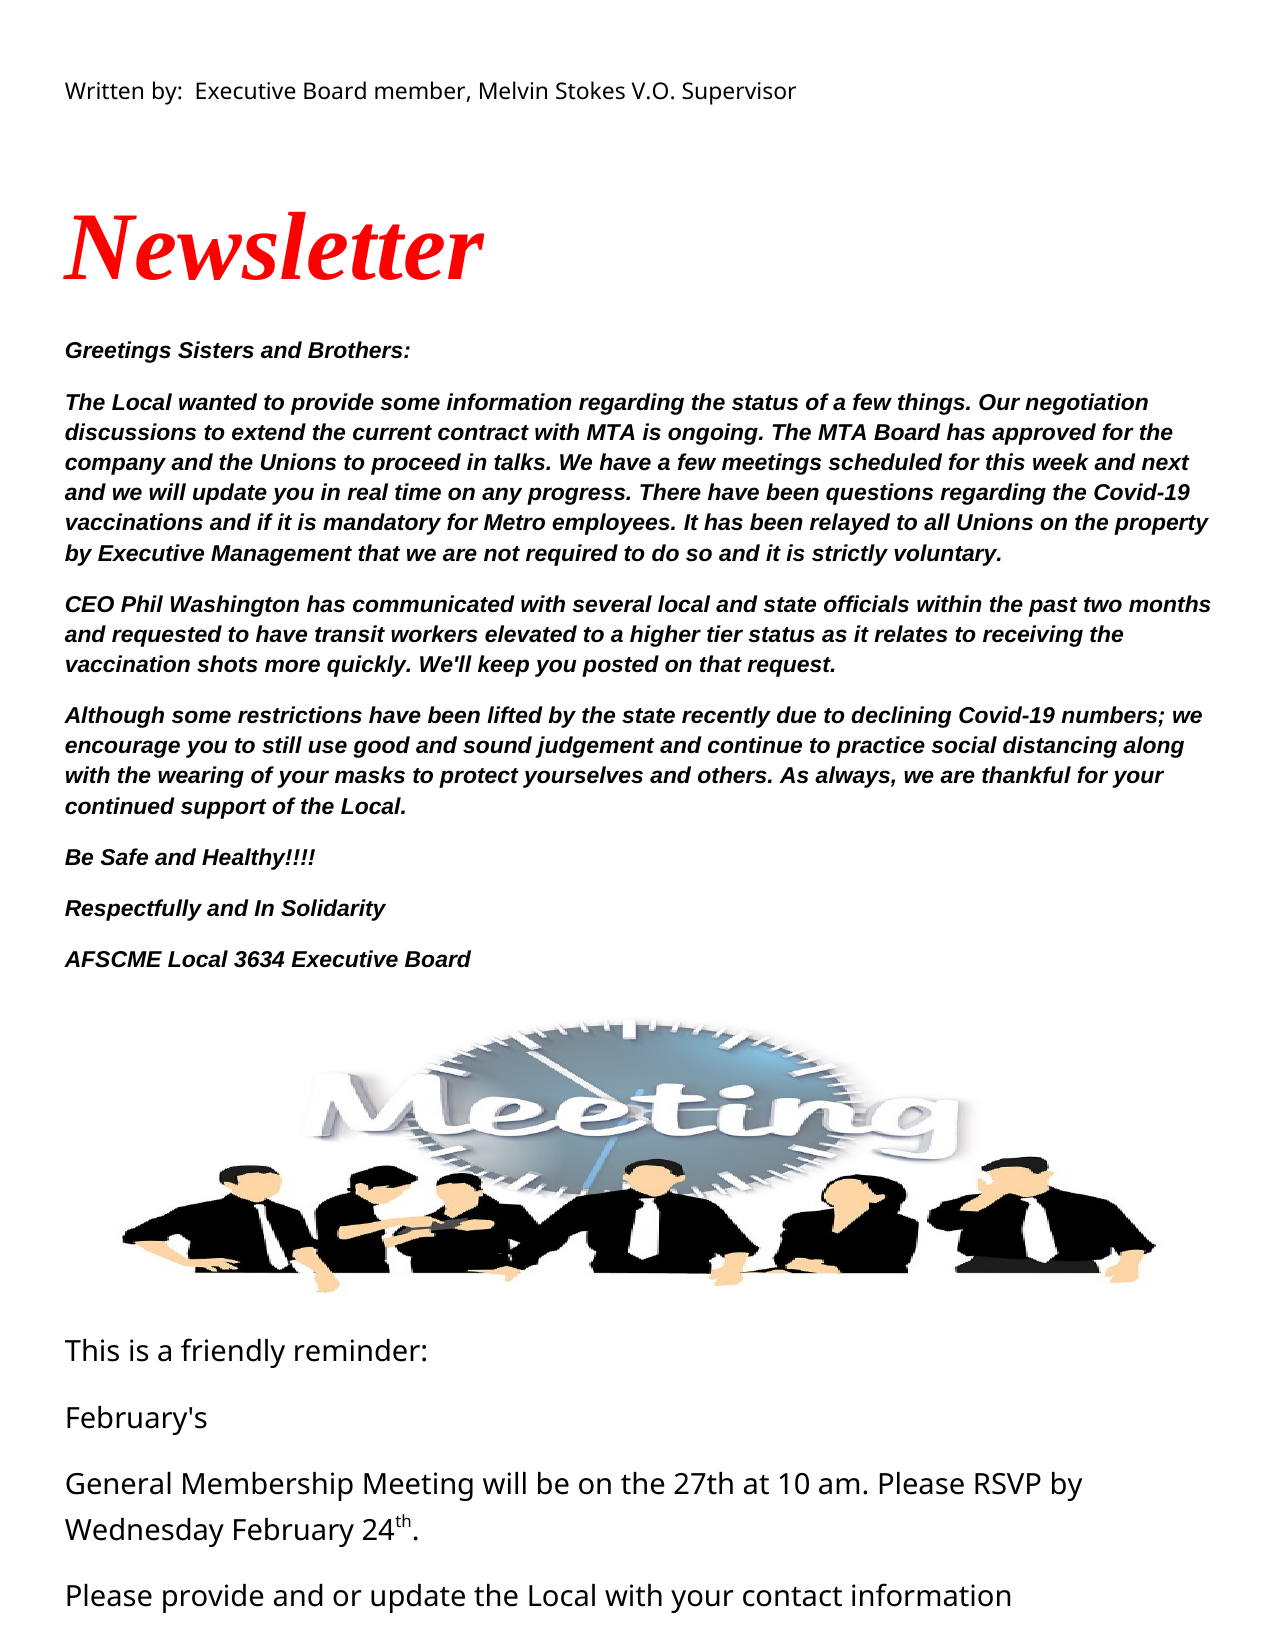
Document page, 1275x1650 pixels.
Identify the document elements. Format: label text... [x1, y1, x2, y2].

text Although some restrictions have been lifted by the state recently due to declining Covid-19 numbers; we encourage you to still use good and sound judgement and continue to practice social distancing along with the wearing of your masks to protect yourselves and others. As always, we are thankful for your continued support of the Local. [64, 702, 1219, 819]
text AFSCME Local 3634 Executive Board [64, 946, 1219, 972]
text Greetings Sisters and Brothers: [64, 337, 1219, 364]
text Newsletter [64, 188, 1219, 300]
text Respectfully and In Solidarity [64, 895, 1219, 921]
text Please provide and or update the Local with your contact information [64, 1575, 1219, 1615]
text Be Safe and Healthy!!!! [64, 844, 1219, 870]
text This is a friendly reminder: [64, 1330, 1219, 1370]
text General Membership Meeting will be on the 27th at 10 am. Please RSVP by Wednesday February 24th. [64, 1463, 1219, 1549]
text February's [64, 1397, 1219, 1437]
text CEO Phil Washington has communicated with several local and state officials within the past two months and requested to have transit workers elevated to a higher tier status as it relates to receiving the vaccination shots more quickly. We'll keep you posted on that request. [64, 591, 1219, 677]
text Written by: Executive Board member, Melvin Stokes V.O. Supervisor [64, 75, 1219, 106]
picture [64, 996, 1203, 1306]
text The Local wanted to provide some information regarding the status of a few things. Our negotiation discussions to extend the current contract with MTA is ongoing. The MTA Board has approved for the company and the Unions to proceed in talks. We have a few meetings scheduled for this week and next and we will update you in real time on any progress. There have been questions regarding the Covid-19 vaccinations and if it is mandatory for Metro employees. It has been relayed to all Unions on the property by Executive Management that we are not required to do so and it is strictly voluntary. [64, 388, 1219, 566]
